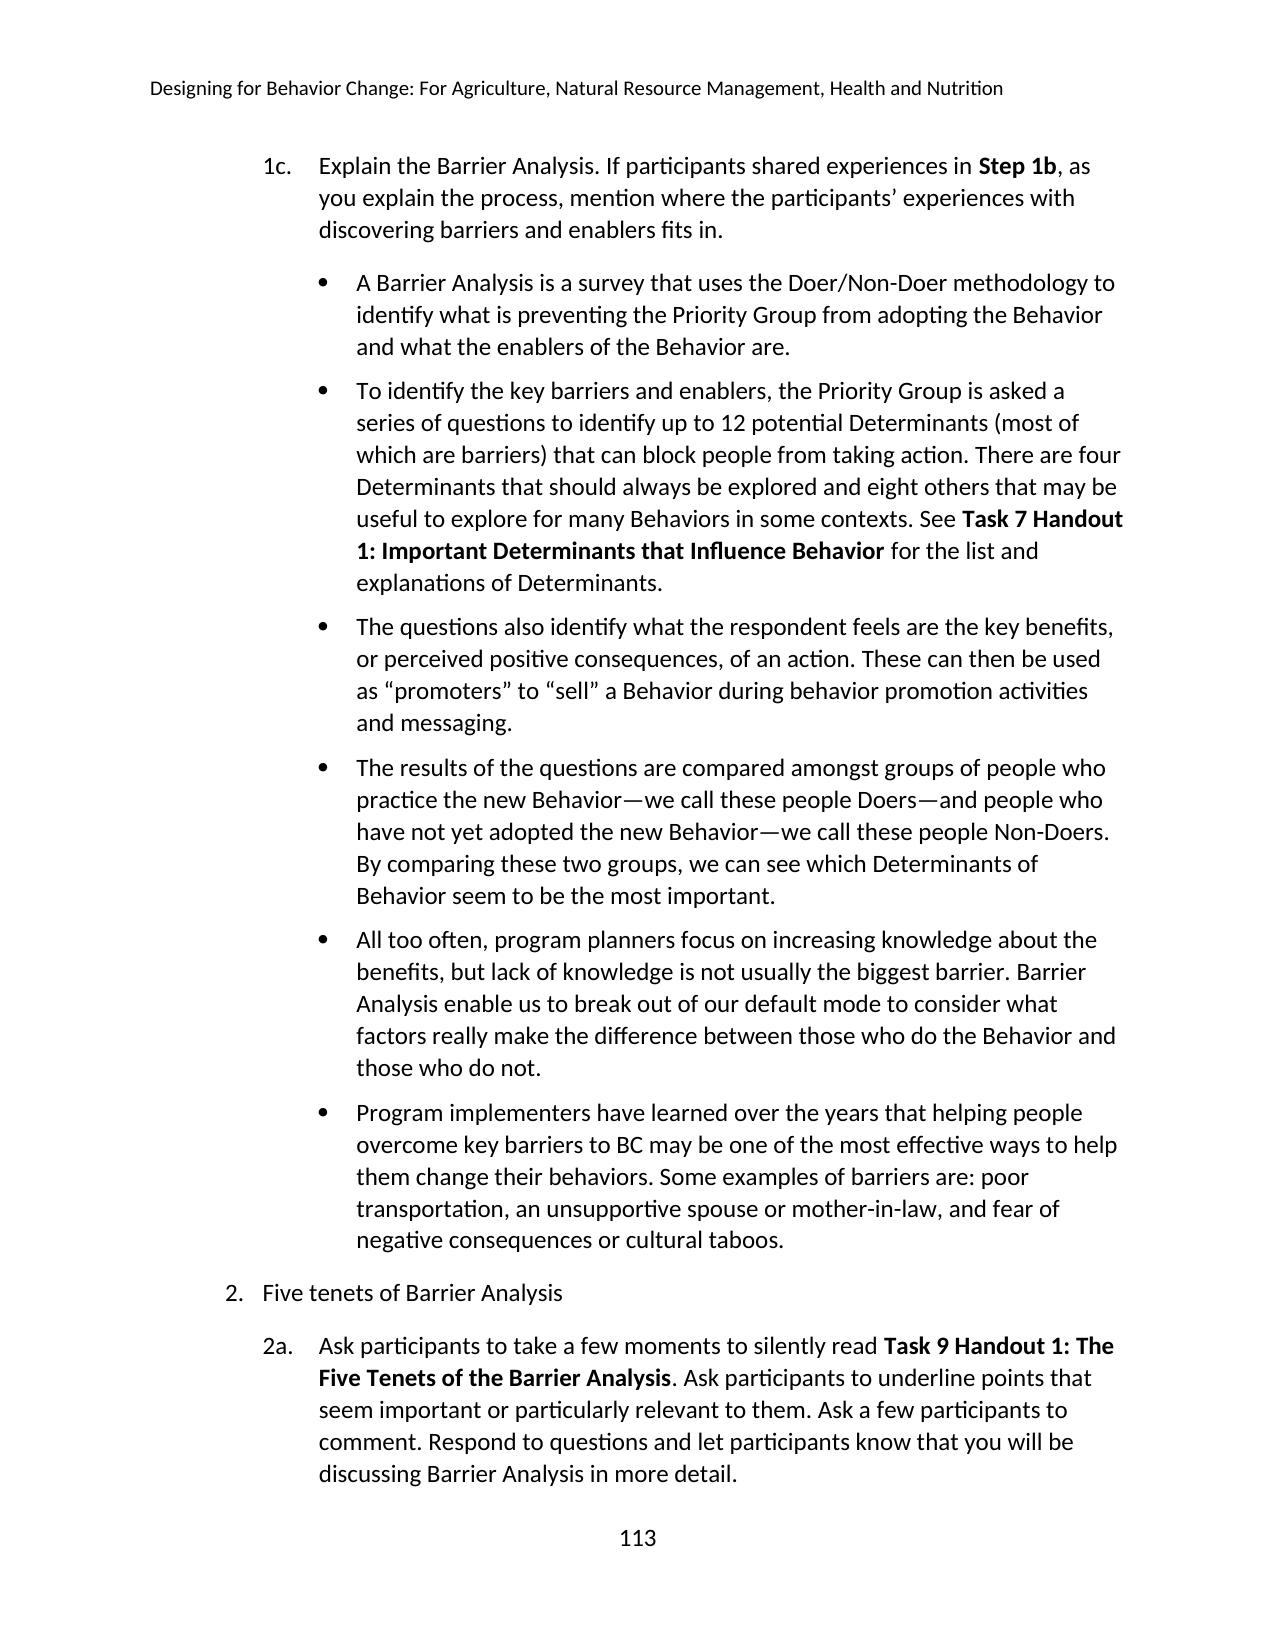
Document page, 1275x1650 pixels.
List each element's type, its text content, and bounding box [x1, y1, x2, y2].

list The questions also identify what the respondent feels are the key benefits, or perceived positive consequences, of an action. These can then be used as “promoters” to “sell” a Behavior during behavior promotion activities and messaging. [319, 612, 1125, 738]
list The results of the questions are compared amongst groups of people who practice the new Behavior—we call these people Doers—and people who have not yet adopted the new Behavior—we call these people Non-Doers. By comparing these two groups, we can see which Determinants of Behavior seem to be the most important. [319, 752, 1125, 910]
list All too often, program planners focus on increasing knowledge about the benefits, but lack of knowledge is not usually the biggest barrier. Barrier Analysis enable us to break out of our default mode to consider what factors really make the difference between those who do the Behavior and those who do not. [319, 924, 1125, 1083]
list Ask participants to take a few moments to silently read Task 9 Handout 1: The Five Tenets of the Barrier Analysis. Ask participants to underline points that seem important or particularly relevant to them. Ask a few participants to comment. Respond to questions and let participants know that you will be discussing Barrier Analysis in more detail. [262, 1330, 1125, 1489]
list Program implementers have learned over the years that helping people overcome key barriers to BC may be one of the most effective ways to help them change their behaviors. Some examples of barriers are: poor transportation, an unsupportive spouse or mother-in-law, and fear of negative consequences or cultural taboos. [319, 1097, 1125, 1255]
list A Barrier Analysis is a survey that uses the Doer/Non-Doer methodology to identify what is preventing the Priority Group from adopting the Behavior and what the enablers of the Behavior are. [319, 267, 1125, 361]
list To identify the key barriers and enablers, the Priority Group is asked a series of questions to identify up to 12 potential Determinants (most of which are barriers) that can block people from taking action. There are four Determinants that should always be explored and eight others that may be useful to explore for many Behaviors in some contexts. See Task 7 Handout 1: Important Determinants that Influence Behavior for the list and explanations of Determinants. [319, 375, 1125, 598]
text 2. Five tenets of Barrier Analysis [225, 1277, 1125, 1308]
list Explain the Barrier Analysis. If participants shared experiences in Step 1b, as you explain the process, mention where the participants’ experiences with discovering barriers and enablers fits in. [262, 150, 1125, 244]
